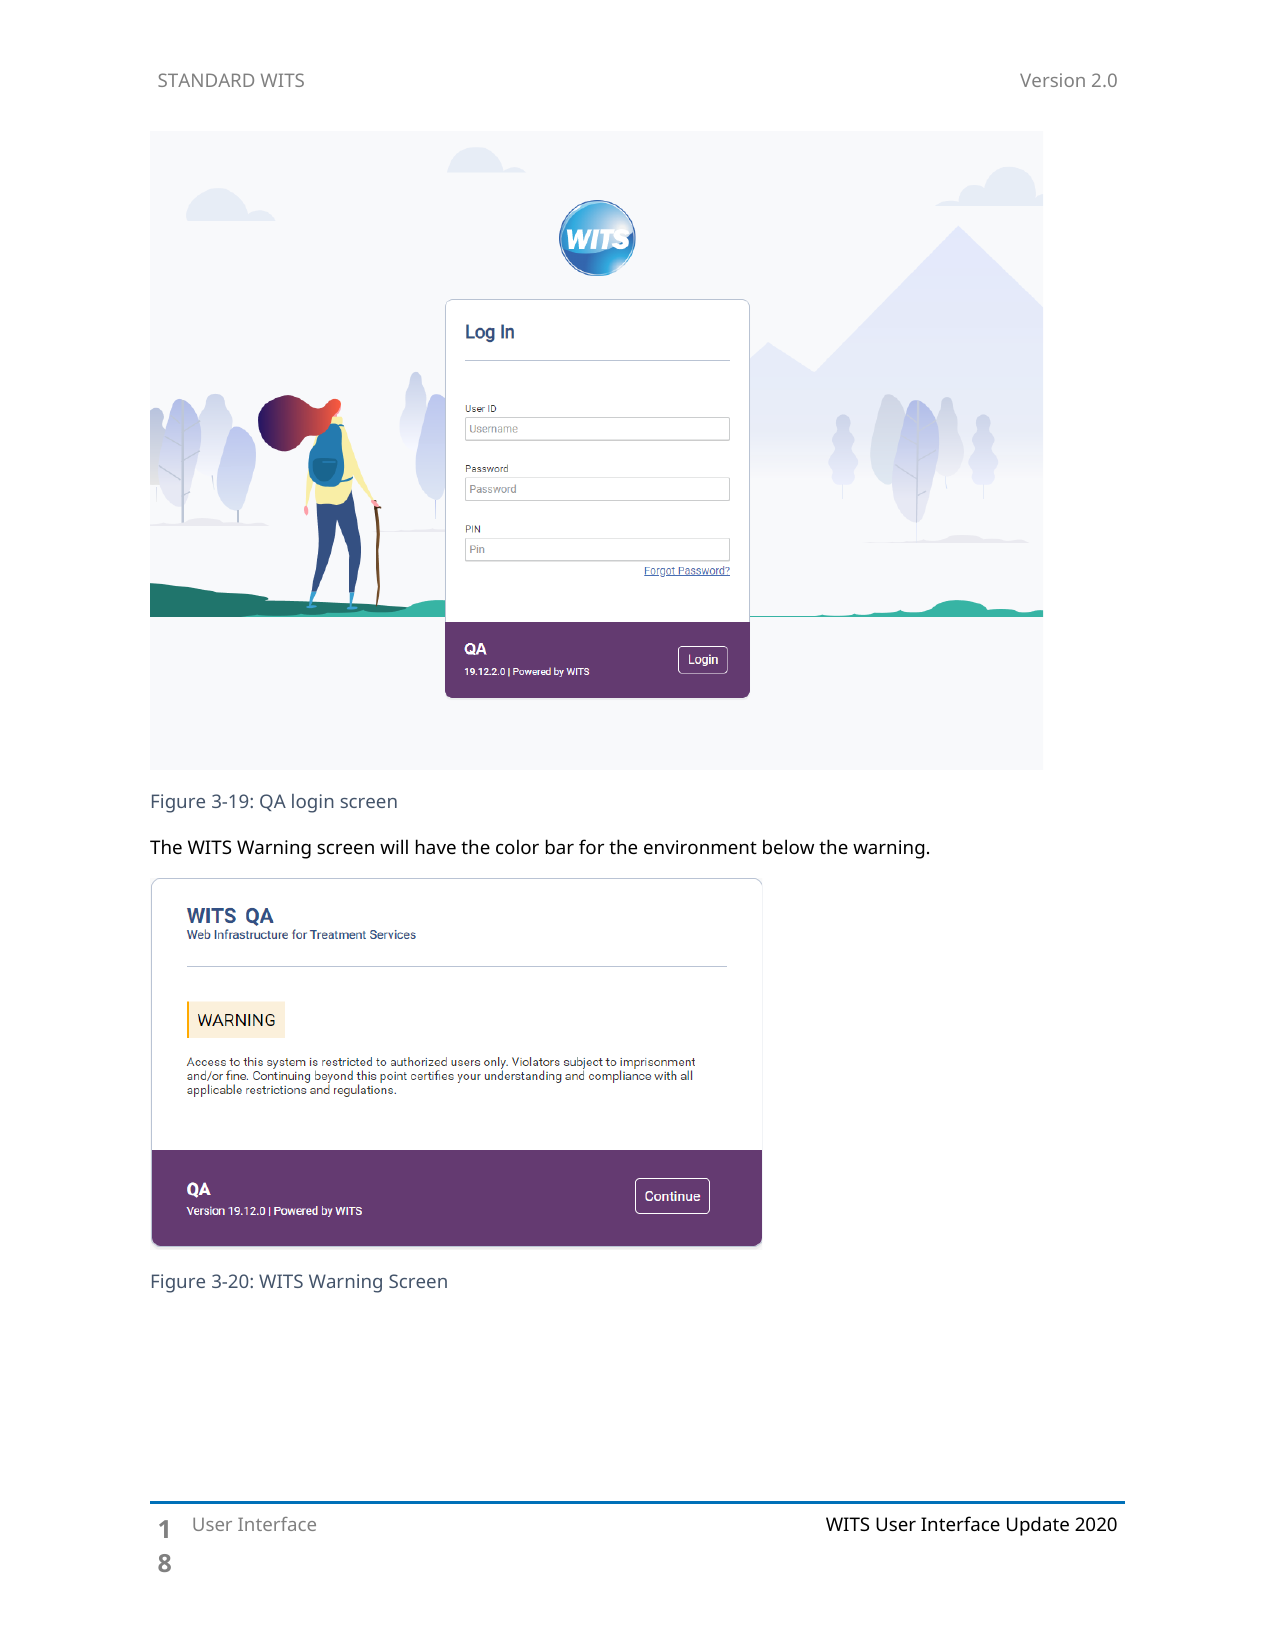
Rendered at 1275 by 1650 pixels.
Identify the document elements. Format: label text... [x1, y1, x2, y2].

text Figure 3-20: WITS Warning Screen [150, 1269, 1125, 1294]
text The WITS Warning screen will have the color bar for the environment below the warning. [150, 834, 1125, 860]
picture [150, 131, 1044, 770]
picture [150, 878, 763, 1250]
text Figure 3-19: QA login screen [150, 788, 1125, 813]
